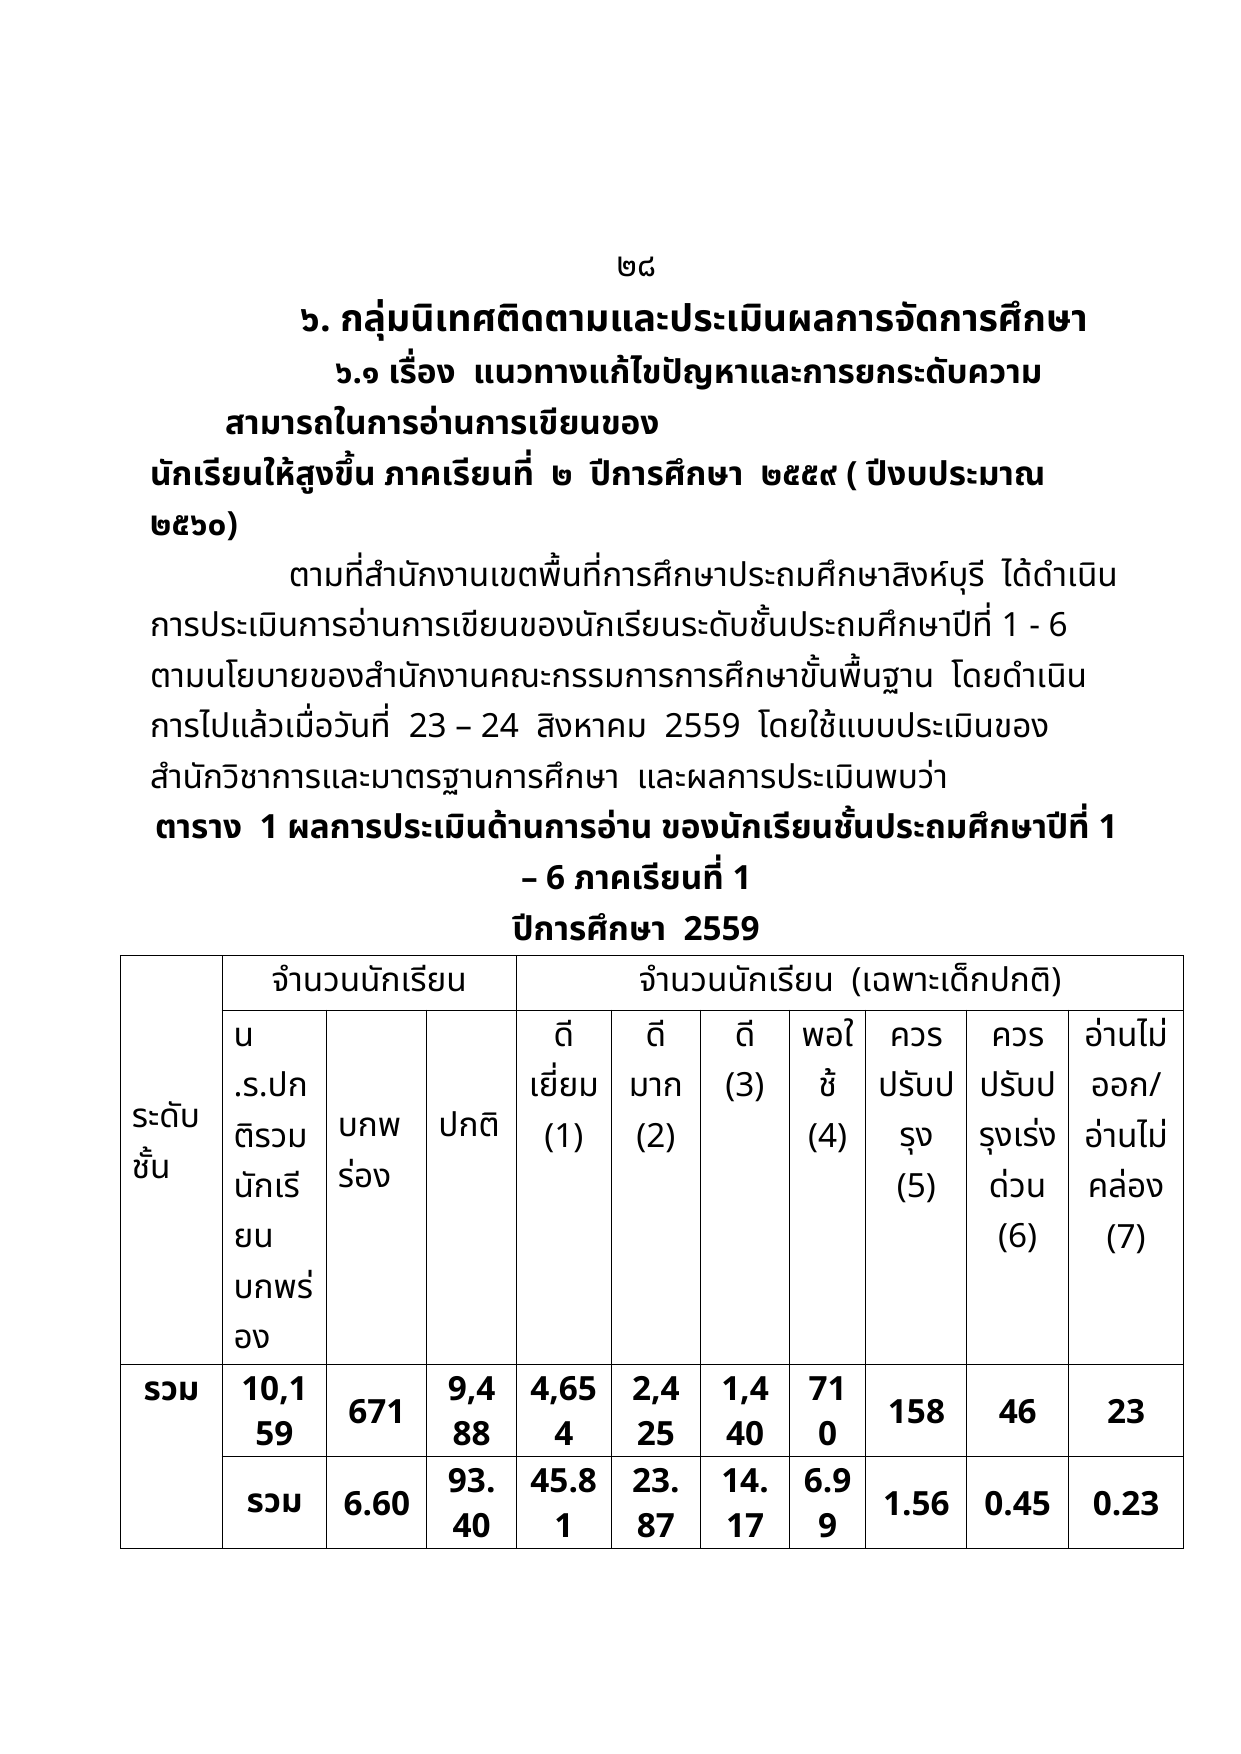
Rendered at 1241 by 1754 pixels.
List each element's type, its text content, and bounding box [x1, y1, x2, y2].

table_cell 9,488 [427, 1365, 516, 1456]
table_header จำนวนนักเรียน [223, 956, 516, 1009]
table_cell 23 [1069, 1365, 1183, 1456]
table_cell ควรปรับปรุงเร่งด่วน (6) [967, 1011, 1068, 1364]
table_cell 1.56 [866, 1457, 966, 1547]
table_cell ปกติ [427, 1011, 516, 1364]
table_header ระดับชั้น [121, 956, 222, 1364]
table_cell 23.87 [612, 1457, 700, 1547]
table_cell รวม [121, 1365, 222, 1547]
table_cell 93.40 [427, 1457, 516, 1547]
table_cell พอใช้ (4) [790, 1011, 865, 1364]
table_cell 1,440 [701, 1365, 789, 1456]
text ๖.๑ เรื่อง แนวทางแก้ไขปัญหาและการยกระดับความสามารถในการอ่านการเขียนของ [225, 348, 1122, 449]
text ตามที่สำนักงานเขตพื้นที่การศึกษาประถมศึกษาสิงห์บุรี ได้ดำเนินการประเมินการอ่านการเขียนของนักเรียนระดับชั้นประถมศึกษาปีที่ 1 - 6 ตามนโยบายของสำนักงานคณะกรรมการการศึกษาขั้นพื้นฐาน โดยดำเนินการไปแล้วเมื่อวันที่ 23 – 24 สิงหาคม 2559 โดยใช้แบบประเมินของสำนักวิชาการและมาตรฐานการศึกษา และผลการประเมินพบว่า [150, 551, 1122, 803]
table_cell อ่านไม่ออก/ อ่านไม่คล่อง (7) [1069, 1011, 1183, 1364]
table_cell บกพร่อง [327, 1011, 426, 1364]
table_cell 6.60 [327, 1457, 426, 1547]
text ปีการศึกษา 2559 [150, 904, 1122, 955]
text ๖. กลุ่มนิเทศติดตามและประเมินผลการจัดการศึกษา [225, 291, 1122, 348]
table_header จำนวนนักเรียน (เฉพาะเด็กปกติ) [517, 956, 1183, 1009]
table_cell รวม [223, 1457, 326, 1547]
table_cell 45.81 [517, 1457, 611, 1547]
text นักเรียนให้สูงขึ้น ภาคเรียนที่ ๒ ปีการศึกษา ๒๕๕๙ ( ปีงบประมาณ ๒๕๖๐) [150, 449, 1122, 551]
table_cell 4,654 [517, 1365, 611, 1456]
table_cell ดี (3) [701, 1011, 789, 1364]
table_cell 10,159 [223, 1365, 326, 1456]
table_cell 14.17 [701, 1457, 789, 1547]
text ๒๘ [150, 241, 1122, 291]
table_cell 0.45 [967, 1457, 1068, 1547]
table_cell 0.23 [1069, 1457, 1183, 1547]
table_cell 158 [866, 1365, 966, 1456]
table_cell ดีเยี่ยม (1) [517, 1011, 611, 1364]
table_cell น.ร.ปกติรวมนักเรียนบกพร่อง [223, 1011, 326, 1364]
table_cell ควรปรับปรุง (5) [866, 1011, 966, 1364]
table_cell 6.99 [790, 1457, 865, 1547]
table_cell 2,425 [612, 1365, 700, 1456]
text ตาราง 1 ผลการประเมินด้านการอ่าน ของนักเรียนชั้นประถมศึกษาปีที่ 1 – 6 ภาคเรียนที่ 1 [150, 803, 1122, 904]
table_cell ดีมาก (2) [612, 1011, 700, 1364]
table_cell 46 [967, 1365, 1068, 1456]
table_cell 671 [327, 1365, 426, 1456]
table_cell 710 [790, 1365, 865, 1456]
